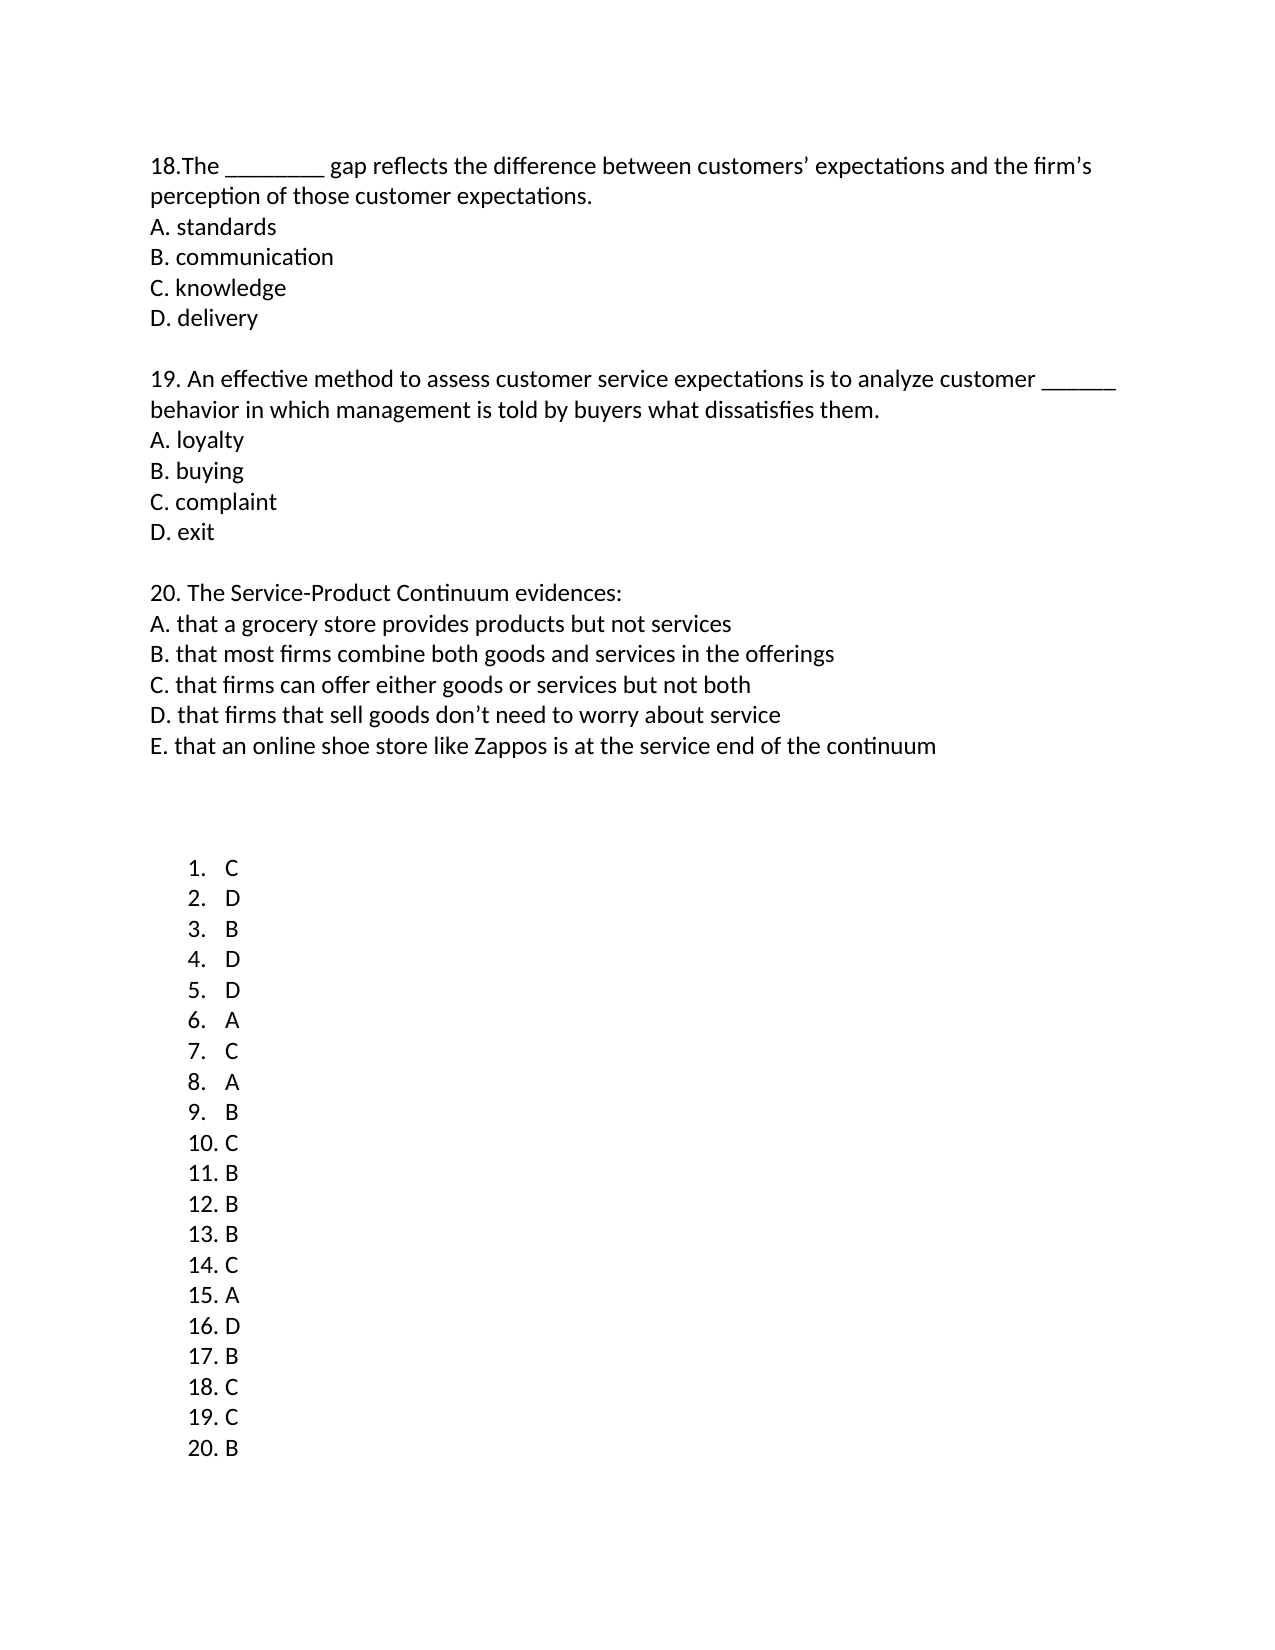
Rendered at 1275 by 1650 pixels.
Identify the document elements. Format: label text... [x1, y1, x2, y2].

text E. that an online shoe store like Zappos is at the service end of the continuum [150, 730, 1125, 760]
list A [187, 1004, 1125, 1035]
list D [187, 943, 1125, 974]
list D [187, 882, 1125, 913]
text 20. The Service-Product Continuum evidences: [150, 577, 1125, 608]
text B. communication [150, 242, 1125, 272]
list D [187, 1310, 1125, 1340]
text D. exit [150, 516, 1125, 547]
text A. loyalty [150, 425, 1125, 455]
text A. that a grocery store provides products but not services [150, 608, 1125, 638]
list A [187, 1279, 1125, 1310]
text C. knowledge [150, 272, 1125, 303]
list A [187, 1066, 1125, 1096]
text D. delivery [150, 303, 1125, 333]
list C [187, 1035, 1125, 1066]
list B [187, 1218, 1125, 1249]
list B [187, 1096, 1125, 1127]
list B [187, 1188, 1125, 1218]
list B [187, 1340, 1125, 1371]
text 18.The ________ gap reflects the difference between customers’ expectations and the firm’s perception of those customer expectations. [150, 150, 1125, 211]
list B [187, 913, 1125, 943]
list C [187, 1371, 1125, 1401]
list C [187, 1127, 1125, 1157]
list C [187, 852, 1125, 882]
list C [187, 1249, 1125, 1279]
list B [187, 1432, 1125, 1462]
text C. that firms can offer either goods or services but not both [150, 669, 1125, 699]
text B. buying [150, 455, 1125, 486]
list B [187, 1157, 1125, 1188]
text D. that firms that sell goods don’t need to worry about service [150, 699, 1125, 730]
text B. that most firms combine both goods and services in the offerings [150, 638, 1125, 669]
list D [187, 974, 1125, 1004]
text A. standards [150, 211, 1125, 242]
list C [187, 1401, 1125, 1432]
text C. complaint [150, 486, 1125, 516]
text 19. An effective method to assess customer service expectations is to analyze customer ______ behavior in which management is told by buyers what dissatisfies them. [150, 364, 1125, 425]
